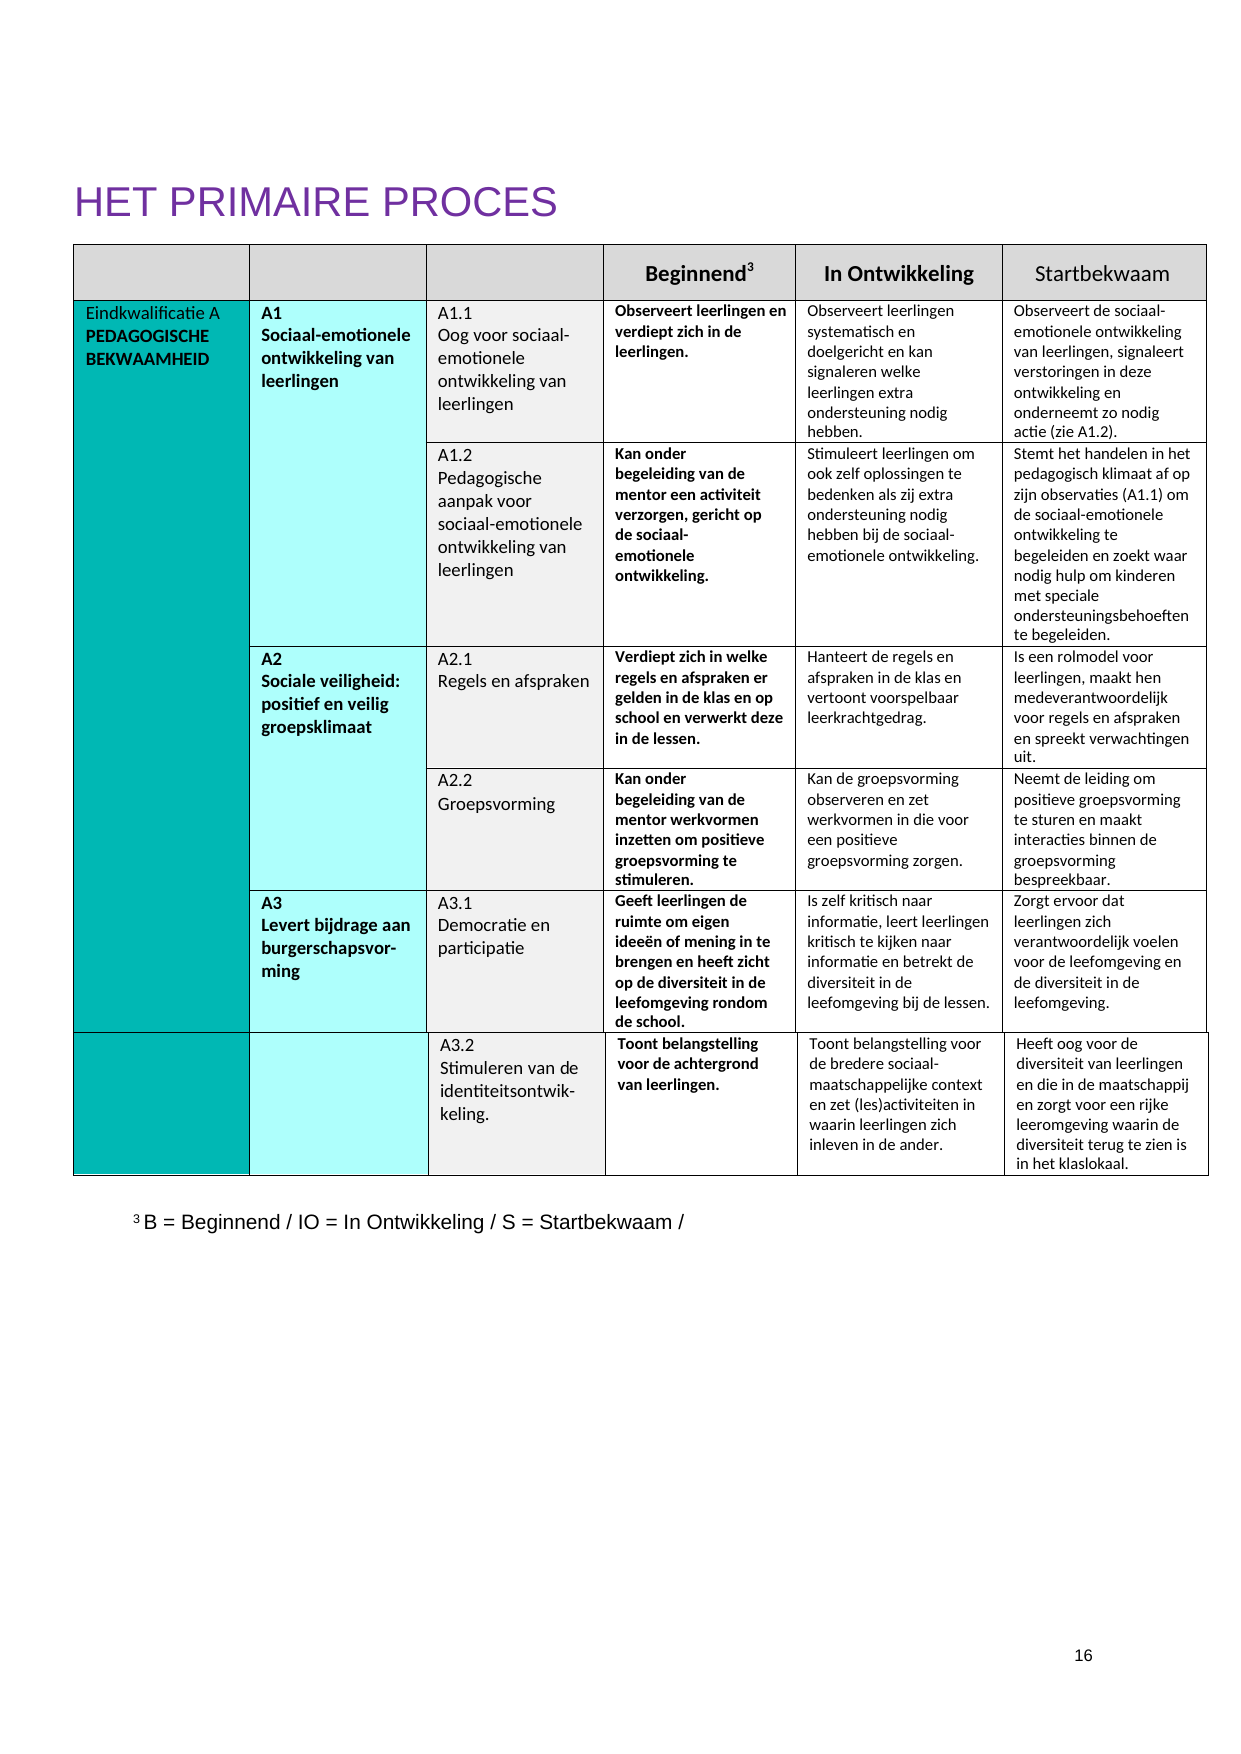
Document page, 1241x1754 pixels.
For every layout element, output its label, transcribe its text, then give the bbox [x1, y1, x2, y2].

text HET PRIMAIRE PROCES [74, 177, 1092, 225]
table_cell Eindkwalificatie A PEDAGOGISCHE BEKWAAMHEID [74, 301, 249, 1032]
table_cell A1.1 Oog voor sociaal- emotionele ontwikkeling van leerlingen [427, 301, 603, 442]
table_cell Kan onder begeleiding van de mentor een activiteit verzorgen, gericht op de sociaal- emotionele ontwikkeling. [604, 443, 795, 646]
table_cell Stimuleert leerlingen om ook zelf oplossingen te bedenken als zij extra ondersteuning nodig hebben bij de sociaal- emotionele ontwikkeling. [796, 443, 1002, 646]
table_cell A2.1 Regels en afspraken [427, 647, 603, 767]
table_cell A3.2 Stimuleren van de identiteitsontwik- keling. [429, 1033, 605, 1174]
table_cell A1 Sociaal-emotionele ontwikkeling van leerlingen [250, 301, 426, 646]
table_cell Geeft leerlingen de ruimte om eigen ideeën of mening in te brengen en heeft zicht op de diversiteit in de leefomgeving rondom de school. [604, 891, 795, 1032]
table_header In Ontwikkeling [796, 245, 1002, 300]
table_cell [250, 1033, 428, 1174]
table_cell Heeft oog voor de diversiteit van leerlingen en die in de maatschappij en zorgt voor een rijke leeromgeving waarin de diversiteit terug te zien is in het klaslokaal. [1005, 1033, 1208, 1174]
table_cell Toont belangstelling voor de achtergrond van leerlingen. [606, 1033, 797, 1174]
table_cell Observeert de sociaal- emotionele ontwikkeling van leerlingen, signaleert verstoringen in deze ontwikkeling en onderneemt zo nodig actie (zie A1.2). [1003, 301, 1206, 442]
table_cell Neemt de leiding om positieve groepsvorming te sturen en maakt interacties binnen de groepsvorming bespreekbaar. [1003, 769, 1206, 890]
table_cell [74, 1033, 249, 1174]
table_header Beginnend3 [604, 245, 795, 300]
table_cell Kan onder begeleiding van de mentor werkvormen inzetten om positieve groepsvorming te stimuleren. [604, 769, 795, 890]
table_header Startbekwaam [1003, 245, 1206, 300]
table_cell Observeert leerlingen en verdiept zich in de leerlingen. [604, 301, 795, 442]
table_cell A3.1 Democratie en participatie [427, 891, 603, 1032]
table_cell Stemt het handelen in het pedagogisch klimaat af op zijn observaties (A1.1) om de sociaal-emotionele ontwikkeling te begeleiden en zoekt waar nodig hulp om kinderen met speciale ondersteuningsbehoeften te begeleiden. [1003, 443, 1206, 646]
table_cell Toont belangstelling voor de bredere sociaal- maatschappelijke context en zet (les)activiteiten in waarin leerlingen zich inleven in de ander. [798, 1033, 1004, 1174]
text 3 B = Beginnend / IO = In Ontwikkeling / S = Startbekwaam / [133, 1205, 1092, 1234]
table_cell Verdiept zich in welke regels en afspraken er gelden in de klas en op school en verwerkt deze in de lessen. [604, 647, 795, 767]
table_cell Zorgt ervoor dat leerlingen zich verantwoordelijk voelen voor de leefomgeving en de diversiteit in de leefomgeving. [1003, 891, 1206, 1032]
table_header [74, 245, 249, 300]
table_header [427, 245, 603, 300]
table_cell Kan de groepsvorming observeren en zet werkvormen in die voor een positieve groepsvorming zorgen. [796, 769, 1002, 890]
table_cell A3 Levert bijdrage aan burgerschapsvor- ming [250, 891, 426, 1032]
table_cell Is een rolmodel voor leerlingen, maakt hen medeverantwoordelijk voor regels en afspraken en spreekt verwachtingen uit. [1003, 647, 1206, 767]
table_cell A1.2 Pedagogische aanpak voor sociaal-emotionele ontwikkeling van leerlingen [427, 443, 603, 646]
table_cell Is zelf kritisch naar informatie, leert leerlingen kritisch te kijken naar informatie en betrekt de diversiteit in de leefomgeving bij de lessen. [796, 891, 1002, 1032]
table_cell Observeert leerlingen systematisch en doelgericht en kan signaleren welke leerlingen extra ondersteuning nodig hebben. [796, 301, 1002, 442]
table_cell Hanteert de regels en afspraken in de klas en vertoont voorspelbaar leerkrachtgedrag. [796, 647, 1002, 767]
table_header [250, 245, 426, 300]
table_cell A2.2 Groepsvorming [427, 769, 603, 890]
table_cell A2 Sociale veiligheid: positief en veilig groepsklimaat [250, 647, 426, 890]
